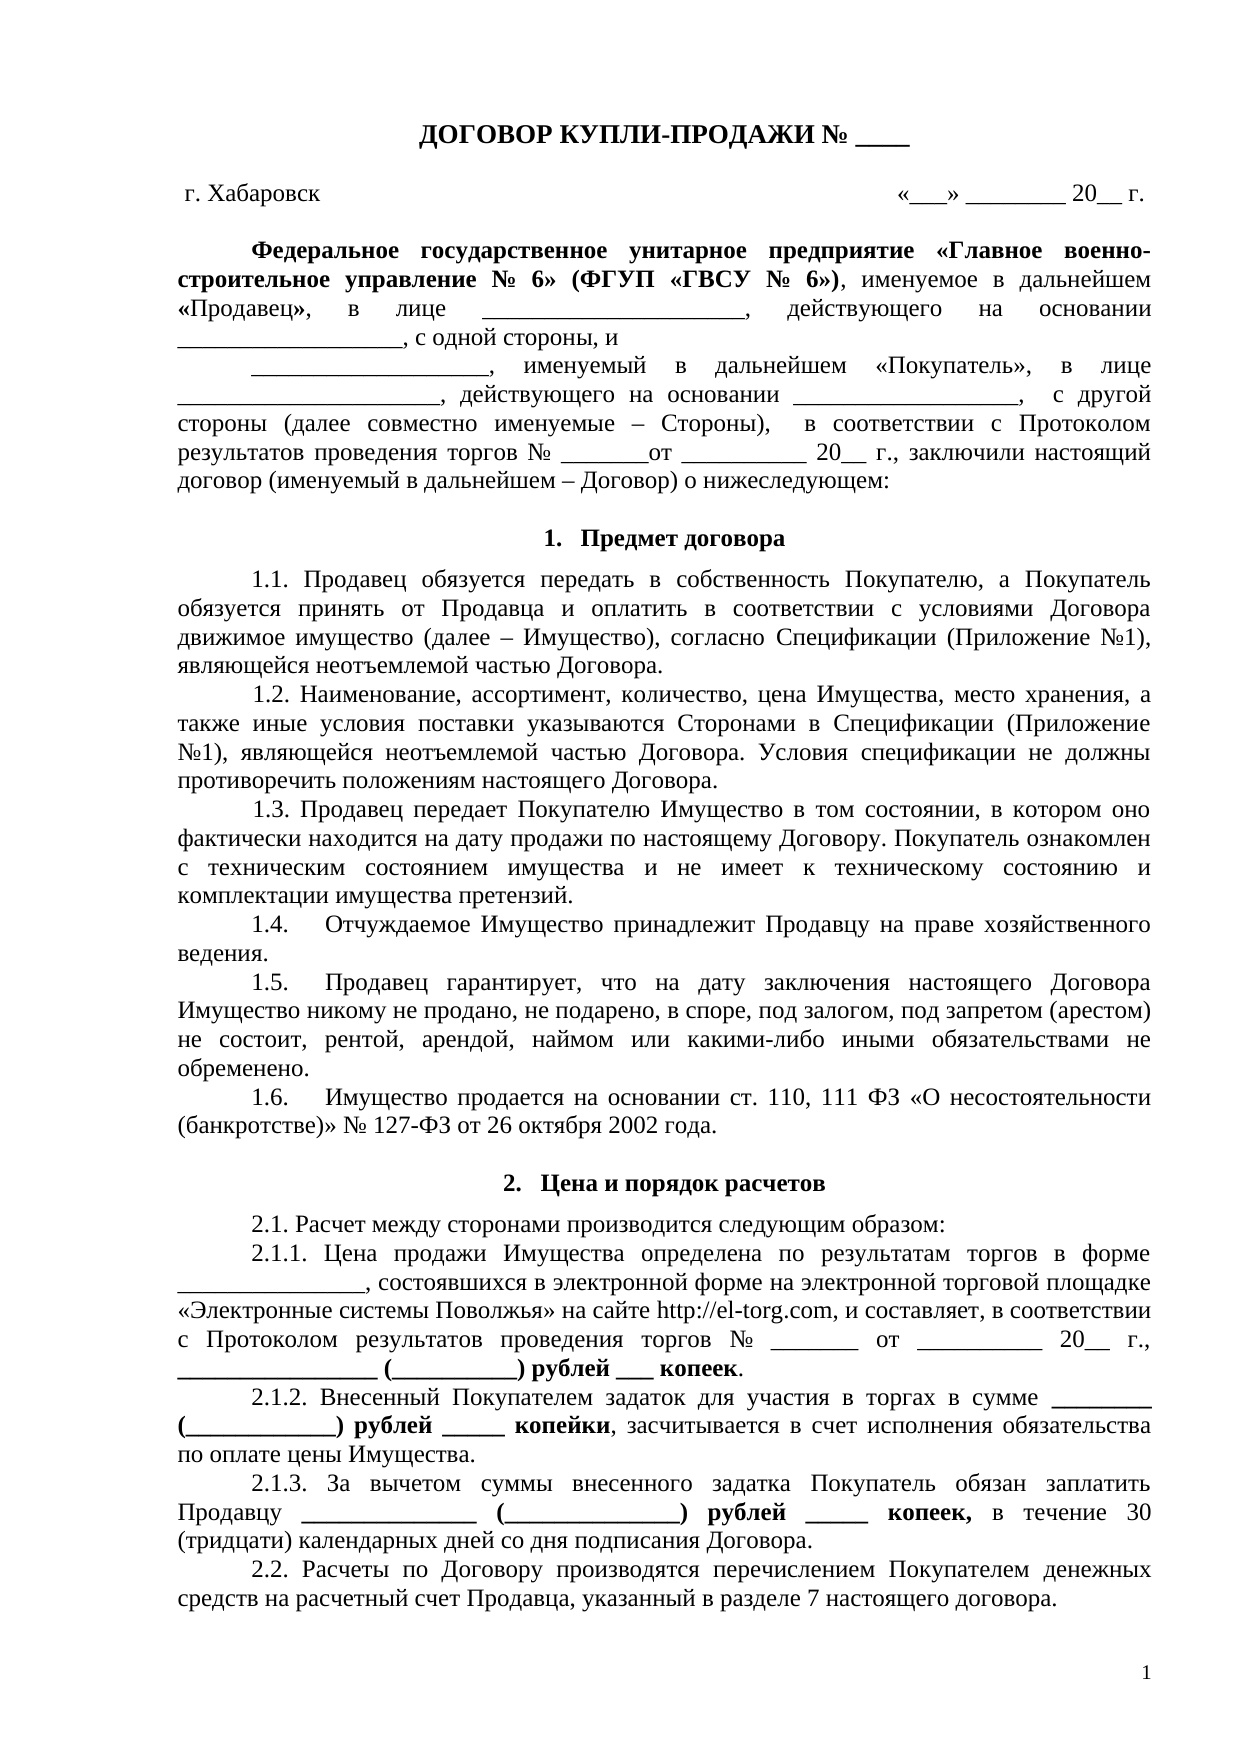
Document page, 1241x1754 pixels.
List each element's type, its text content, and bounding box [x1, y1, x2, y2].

text 2.1.3. За вычетом суммы внесенного задатка Покупатель обязан заплатить Продавцу ______________ (______________) рублей _____ копеек, в течение 30 (тридцати) календарных дней со дня подписания Договора. [177, 1468, 1152, 1554]
text 1.3. Продавец передает Покупателю Имущество в том состоянии, в котором оно фактически находится на дату продажи по настоящему Договору. Покупатель ознакомлен с техническим состоянием имущества и не имеет к техническому состоянию и комплектации имущества претензий. [177, 794, 1152, 909]
text 2.1.1. Цена продажи Имущества определена по результатам торгов в форме _______________, состоявшихся в электронной форме на электронной торговой площадке «Электронные системы Поволжья» на сайте http://el-torg.com, и составляет, в соответствии с Протоколом результатов проведения торгов № _______ от __________ 20__ г., ________________ (__________) рублей ___ копеек. [177, 1238, 1152, 1382]
text Федеральное государственное унитарное предприятие «Главное военно-строительное управление № 6» (ФГУП «ГВСУ № 6»), именуемое в дальнейшем «Продавец», в лице _____________________, действующего на основании __________________, с одной стороны, и [177, 236, 1152, 351]
text ДОГОВОР КУПЛИ-ПРОДАЖИ № ____ [177, 118, 1152, 149]
text ___________________, именуемый в дальнейшем «Покупатель», в лице _____________________, действующего на основании __________________, с другой стороны (далее совместно именуемые – Стороны), в соответствии с Протоколом результатов проведения торгов № _______от __________ 20__ г., заключили настоящий договор (именуемый в дальнейшем – Договор) о нижеследующем: [177, 351, 1152, 494]
text г. Хабаровск «___» ________ 20__ г. [177, 178, 1152, 207]
list Цена и порядок расчетов [177, 1168, 1152, 1197]
text 2.1.2. Внесенный Покупателем задаток для участия в торгах в сумме ________ (____________) рублей _____ копейки, засчитывается в счет исполнения обязательства по оплате цены Имущества. [177, 1382, 1152, 1468]
text 1.2. Наименование, ассортимент, количество, цена Имущества, место хранения, а также иные условия поставки указываются Сторонами в Спецификации (Приложение №1), являющейся неотъемлемой частью Договора. Условия спецификации не должны противоречить положениям настоящего Договора. [177, 679, 1152, 794]
list Продавец гарантирует, что на дату заключения настоящего Договора Имущество никому не продано, не подарено, в споре, под залогом, под запретом (арестом) не состоит, рентой, арендой, наймом или какими-либо иными обязательствами не обременено. [177, 967, 1152, 1082]
list Предмет договора [177, 523, 1152, 552]
list Имущество продается на основании ст. 110, 111 ФЗ «О несостоятельности (банкротстве)» № 127-ФЗ от 26 октября 2002 года. [177, 1082, 1152, 1139]
text 1.1. Продавец обязуется передать в собственность Покупателю, а Покупатель обязуется принять от Продавца и оплатить в соответствии с условиями Договора движимое имущество (далее – Имущество), согласно Спецификации (Приложение №1), являющейся неотъемлемой частью Договора. [177, 564, 1152, 679]
text 2.2. Расчеты по Договору производятся перечислением Покупателем денежных средств на расчетный счет Продавца, указанный в разделе 7 настоящего договора. [177, 1554, 1152, 1612]
text 2.1. Расчет между сторонами производится следующим образом: [177, 1209, 1152, 1238]
list Отчуждаемое Имущество принадлежит Продавцу на праве хозяйственного ведения. [177, 909, 1152, 967]
